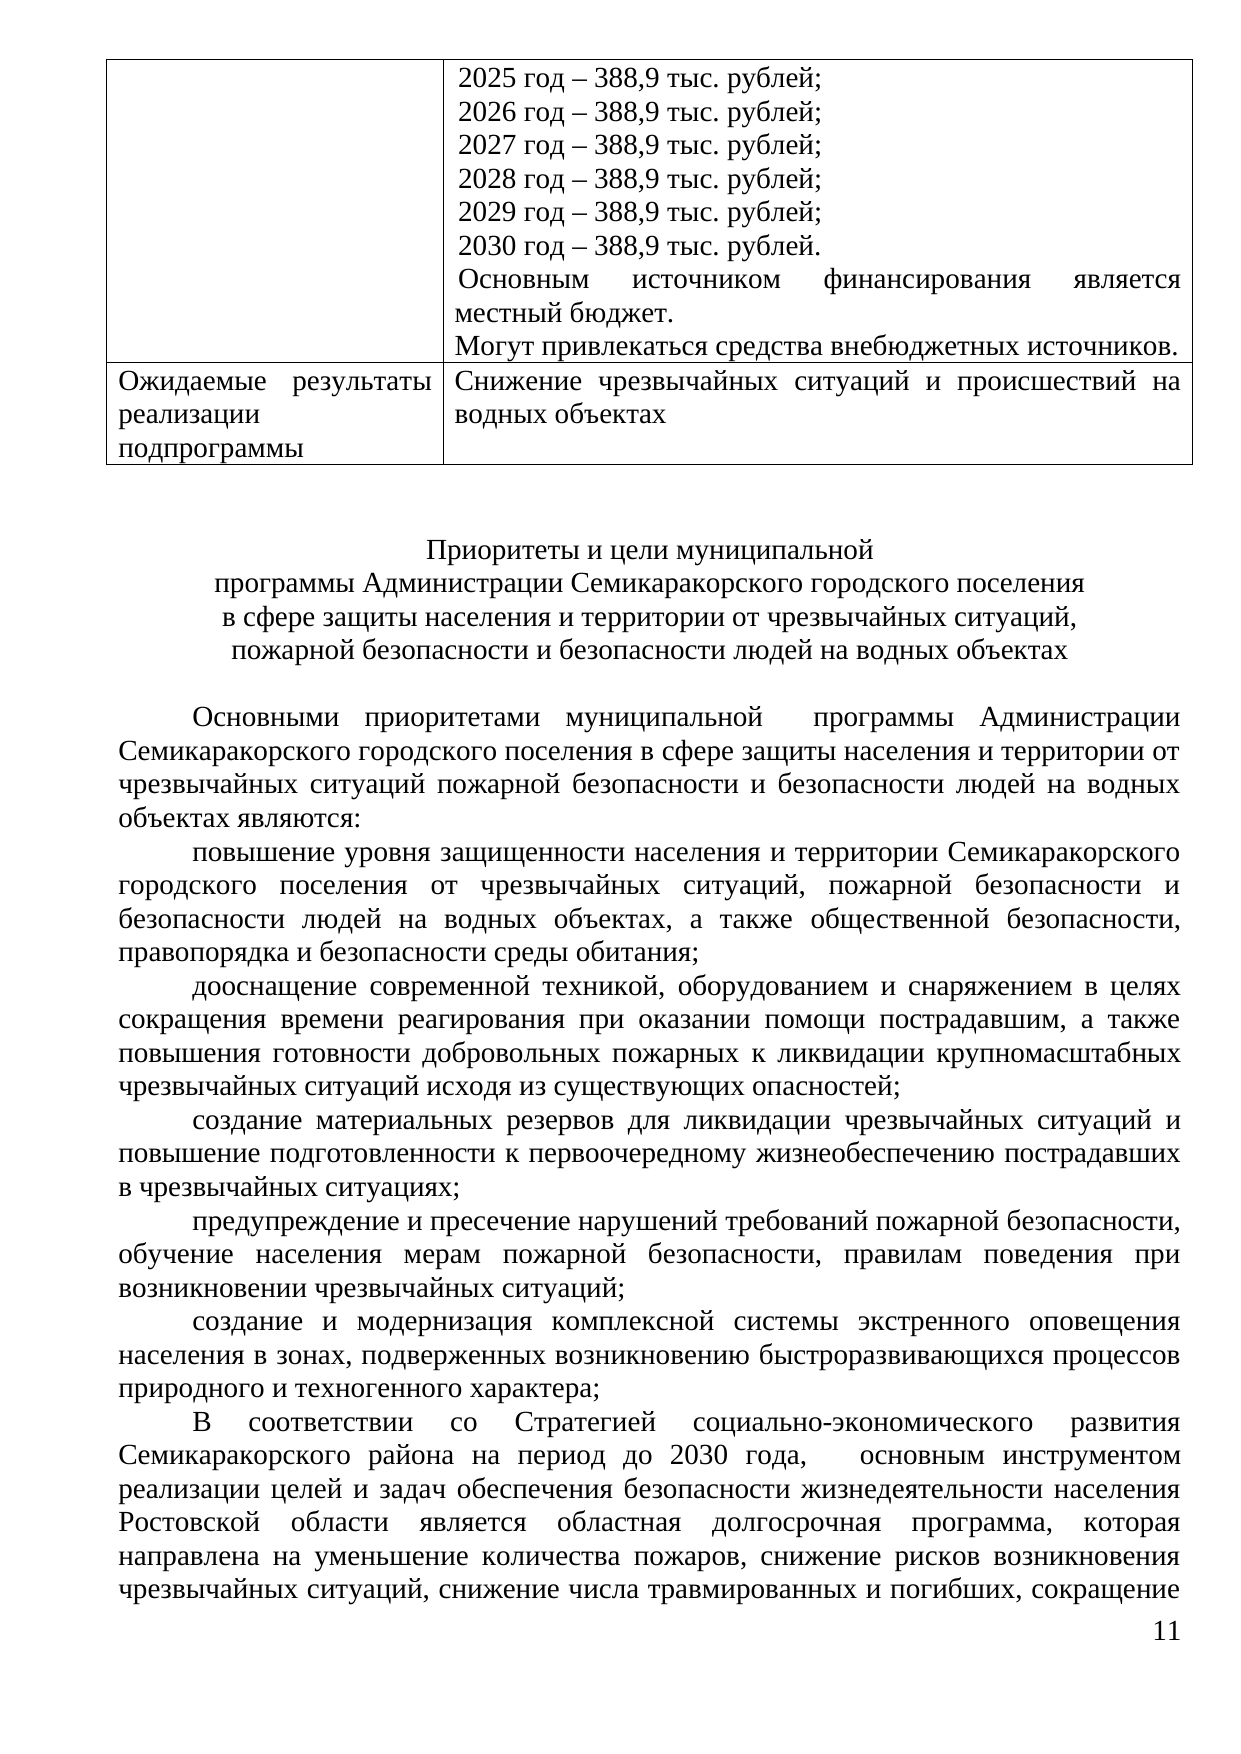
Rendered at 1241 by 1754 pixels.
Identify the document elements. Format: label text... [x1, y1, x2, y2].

text Приоритеты и цели муниципальной программы Администрации Семикаракорского городского поселения [118, 532, 1181, 599]
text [118, 1404, 1181, 1605]
text создание материальных резервов для ликвидации чрезвычайных ситуаций и повышение подготовленности к первоочередному жизнеобеспечению пострадавших в чрезвычайных ситуациях; [118, 1102, 1181, 1203]
text повышение уровня защищенности населения и территории Семикаракорского городского поселения от чрезвычайных ситуаций, пожарной безопасности и безопасности людей на водных объектах, а также общественной безопасности, правопорядка и безопасности среды обитания; [118, 834, 1181, 968]
text в сфере защиты населения и территории от чрезвычайных ситуаций, пожарной безопасности и безопасности людей на водных объектах [118, 599, 1181, 699]
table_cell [107, 60, 443, 362]
table_cell Ожидаемые результаты реализации подпрограммы [107, 363, 443, 464]
table_cell Снижение чрезвычайных ситуаций и происшествий на водных объектах [444, 363, 1192, 464]
text дооснащение современной техникой, оборудованием и снаряжением в целях сокращения времени реагирования при оказании помощи пострадавшим, а также повышения готовности добровольных пожарных к ликвидации крупномасштабных чрезвычайных ситуаций исходя из существующих опасностей; [118, 968, 1181, 1102]
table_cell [444, 60, 1192, 362]
text предупреждение и пресечение нарушений требований пожарной безопасности, обучение населения мерам пожарной безопасности, правилам поведения при возникновении чрезвычайных ситуаций; [118, 1203, 1181, 1303]
text Основными приоритетами муниципальной программы Администрации Семикаракорского городского поселения в сфере защиты населения и территории от чрезвычайных ситуаций пожарной безопасности и безопасности людей на водных объектах являются: [118, 699, 1181, 834]
text создание и модернизация комплексной системы экстренного оповещения населения в зонах, подверженных возникновению быстроразвивающихся процессов природного и техногенного характера; [118, 1303, 1181, 1404]
